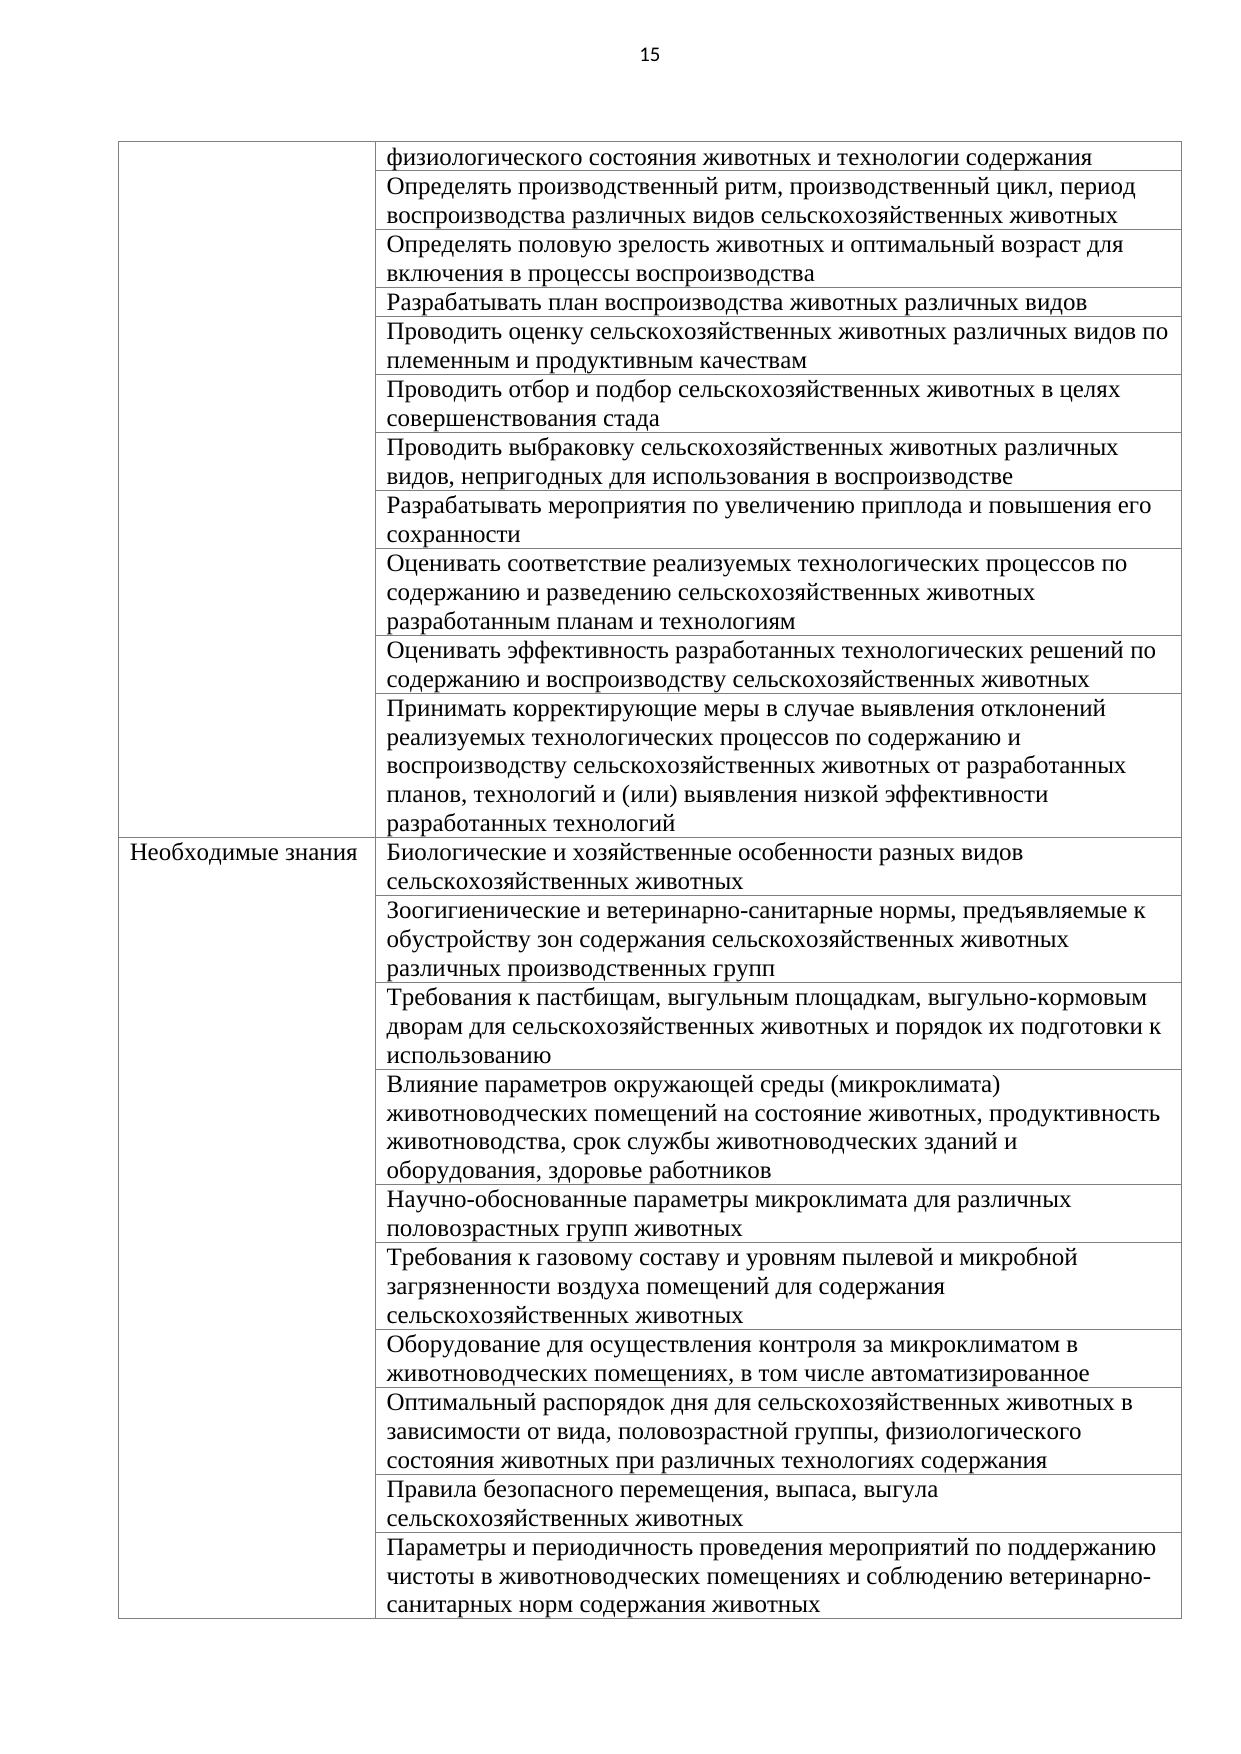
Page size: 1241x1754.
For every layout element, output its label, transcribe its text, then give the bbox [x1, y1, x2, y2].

table_cell Необходимые знания [119, 838, 375, 1618]
table_cell Правила безопасного перемещения, выпаса, выгула сельскохозяйственных животных [376, 1475, 1181, 1532]
table_cell Разрабатывать мероприятия по увеличению приплода и повышения его сохранности [376, 491, 1181, 548]
table_cell Оптимальный распорядок дня для сельскохозяйственных животных в зависимости от вида, половозрастной группы, физиологического состояния животных при различных технологиях содержания [376, 1388, 1181, 1473]
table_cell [376, 142, 1181, 170]
table_cell Требования к газовому составу и уровням пылевой и микробной загрязненности воздуха помещений для содержания сельскохозяйственных животных [376, 1243, 1181, 1329]
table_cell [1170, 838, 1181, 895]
table_cell Параметры и периодичность проведения мероприятий по поддержанию чистоты в животноводческих помещениях и соблюдению ветеринарно-санитарных норм содержания животных [376, 1533, 1181, 1618]
table_cell Определять половую зрелость животных и оптимальный возраст для включения в процессы воспроизводства [376, 230, 1181, 286]
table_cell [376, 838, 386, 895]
table_cell Требования к пастбищам, выгульным площадкам, выгульно-кормовым дворам для сельскохозяйственных животных и порядок их подготовки к использованию [376, 983, 1181, 1068]
table_cell Проводить оценку сельскохозяйственных животных различных видов по племенным и продуктивным качествам [376, 317, 1181, 374]
table_cell Оборудование для осуществления контроля за микроклиматом в животноводческих помещениях, в том числе автоматизированное [376, 1330, 1181, 1387]
table_cell Проводить выбраковку сельскохозяйственных животных различных видов, непригодных для использования в воспроизводстве [376, 433, 1181, 490]
table_cell Зоогигиенические и ветеринарно-санитарные нормы, предъявляемые к обустройству зон содержания сельскохозяйственных животных различных производственных групп [376, 896, 1181, 982]
table_cell Научно-обоснованные параметры микроклимата для различных половозрастных групп животных [376, 1185, 1181, 1242]
table_cell Оценивать соответствие реализуемых технологических процессов по содержанию и разведению сельскохозяйственных животных разработанным планам и технологиям [376, 549, 1181, 634]
table_cell Определять производственный ритм, производственный цикл, период воспроизводства различных видов сельскохозяйственных животных [376, 171, 1181, 228]
table_cell Проводить отбор и подбор сельскохозяйственных животных в целях совершенствования стада [376, 375, 1181, 432]
table_cell Принимать корректирующие меры в случае выявления отклонений реализуемых технологических процессов по содержанию и воспроизводству сельскохозяйственных животных от разработанных планов, технологий и (или) выявления низкой эффективности разработанных технологий [376, 694, 1181, 837]
table_cell Разрабатывать план воспроизводства животных различных видов [376, 288, 1181, 316]
table_cell Влияние параметров окружающей среды (микроклимата) животноводческих помещений на состояние животных, продуктивность животноводства, срок службы животноводческих зданий и оборудования, здоровье работников [376, 1070, 1181, 1184]
table_cell Оценивать эффективность разработанных технологических решений по содержанию и воспроизводству сельскохозяйственных животных [376, 636, 1181, 693]
